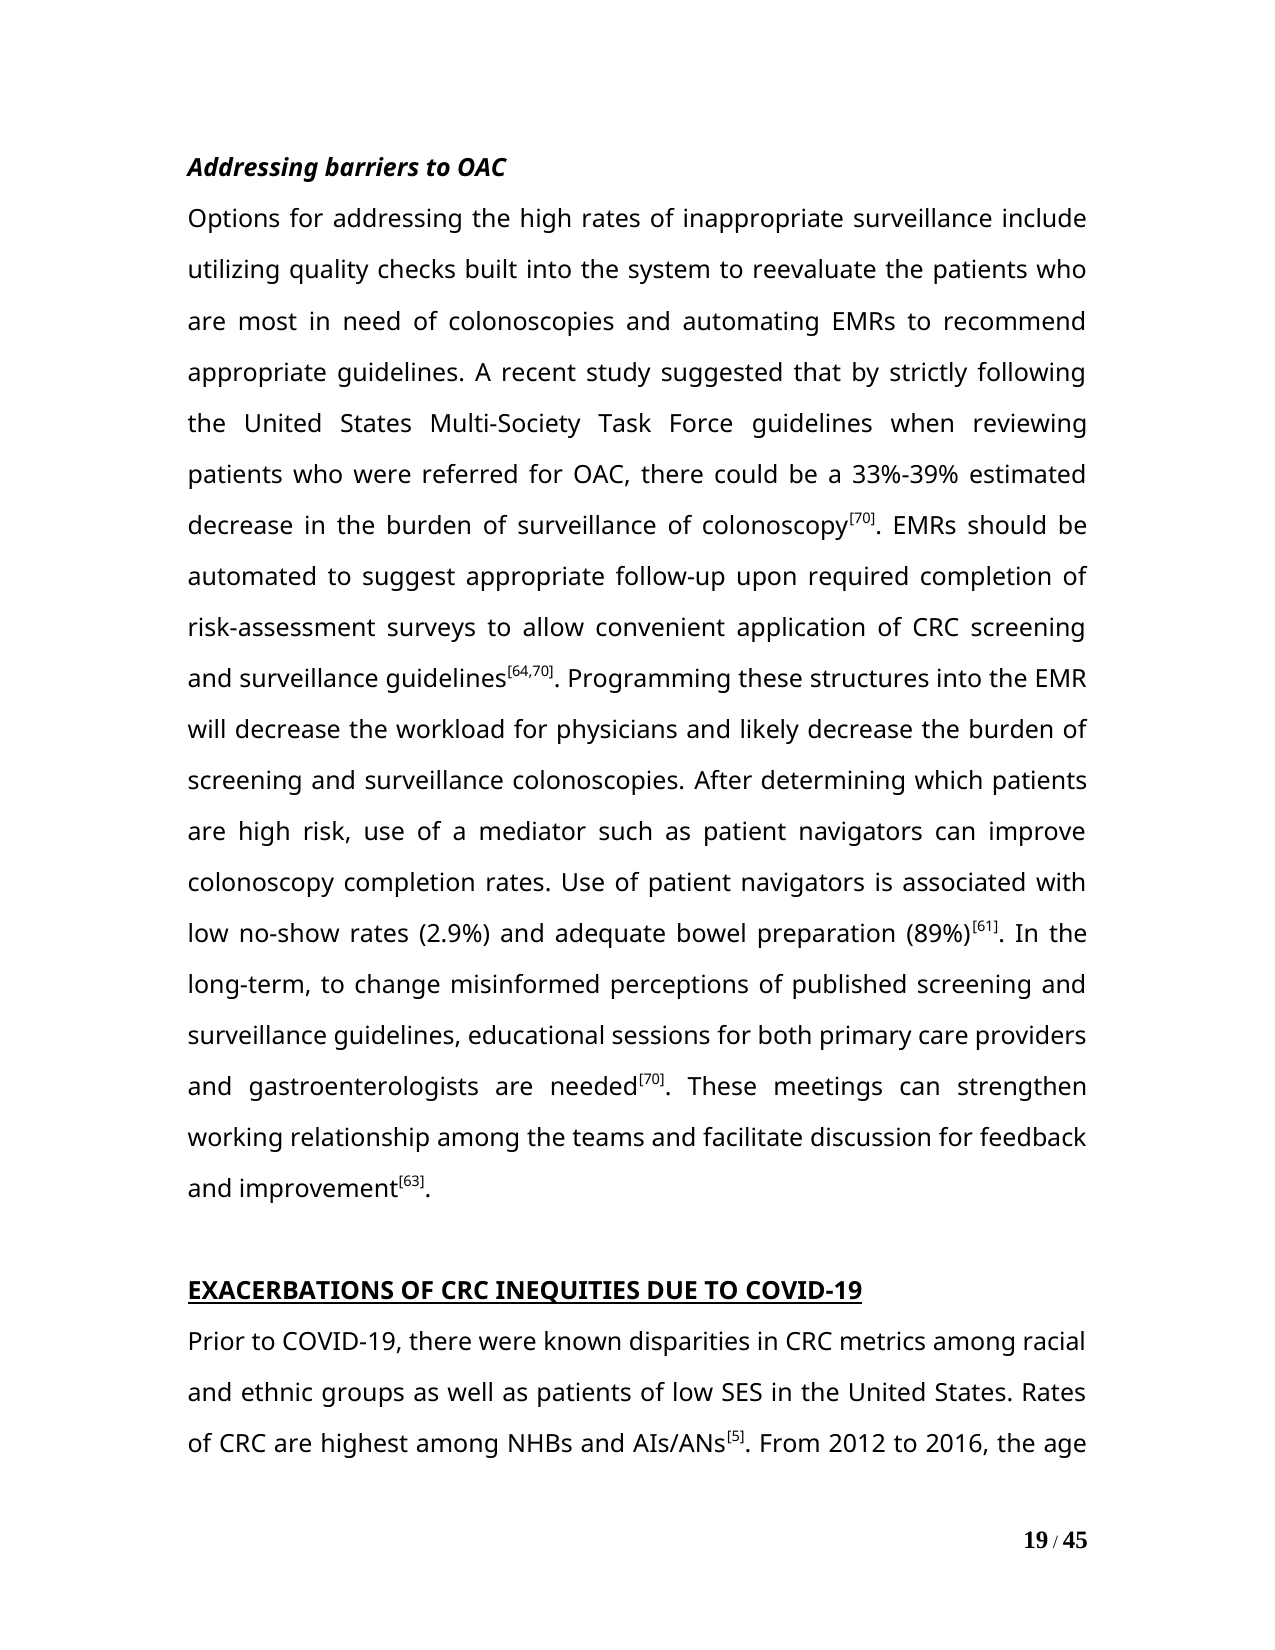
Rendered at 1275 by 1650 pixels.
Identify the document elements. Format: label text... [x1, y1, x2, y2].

text EXACERBATIONS OF CRC INEQUITIES DUE TO COVID-19 [187, 1273, 1087, 1307]
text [187, 1324, 1087, 1460]
text Options for addressing the high rates of inappropriate surveillance include utilizing quality checks built into the system to reevaluate the patients who are most in need of colonoscopies and automating EMRs to recommend appropriate guidelines. A recent study suggested that by strictly following the United States Multi-Society Task Force guidelines when reviewing patients who were referred for OAC, there could be a 33%-39% estimated decrease in the burden of surveillance of colonoscopy[70]. EMRs should be automated to suggest appropriate follow-up upon required completion of risk-assessment surveys to allow convenient application of CRC screening and surveillance guidelines[64,70]. Programming these structures into the EMR will decrease the workload for physicians and likely decrease the burden of screening and surveillance colonoscopies. After determining which patients are high risk, use of a mediator such as patient navigators can improve colonoscopy completion rates. Use of patient navigators is associated with low no-show rates (2.9%) and adequate bowel preparation (89%)[61]. In the long-term, to change misinformed perceptions of published screening and surveillance guidelines, educational sessions for both primary care providers and gastroenterologists are needed[70]. These meetings can strengthen working relationship among the teams and facilitate discussion for feedback and improvement[63]. [187, 201, 1087, 1205]
text Addressing barriers to OAC [187, 150, 1087, 184]
